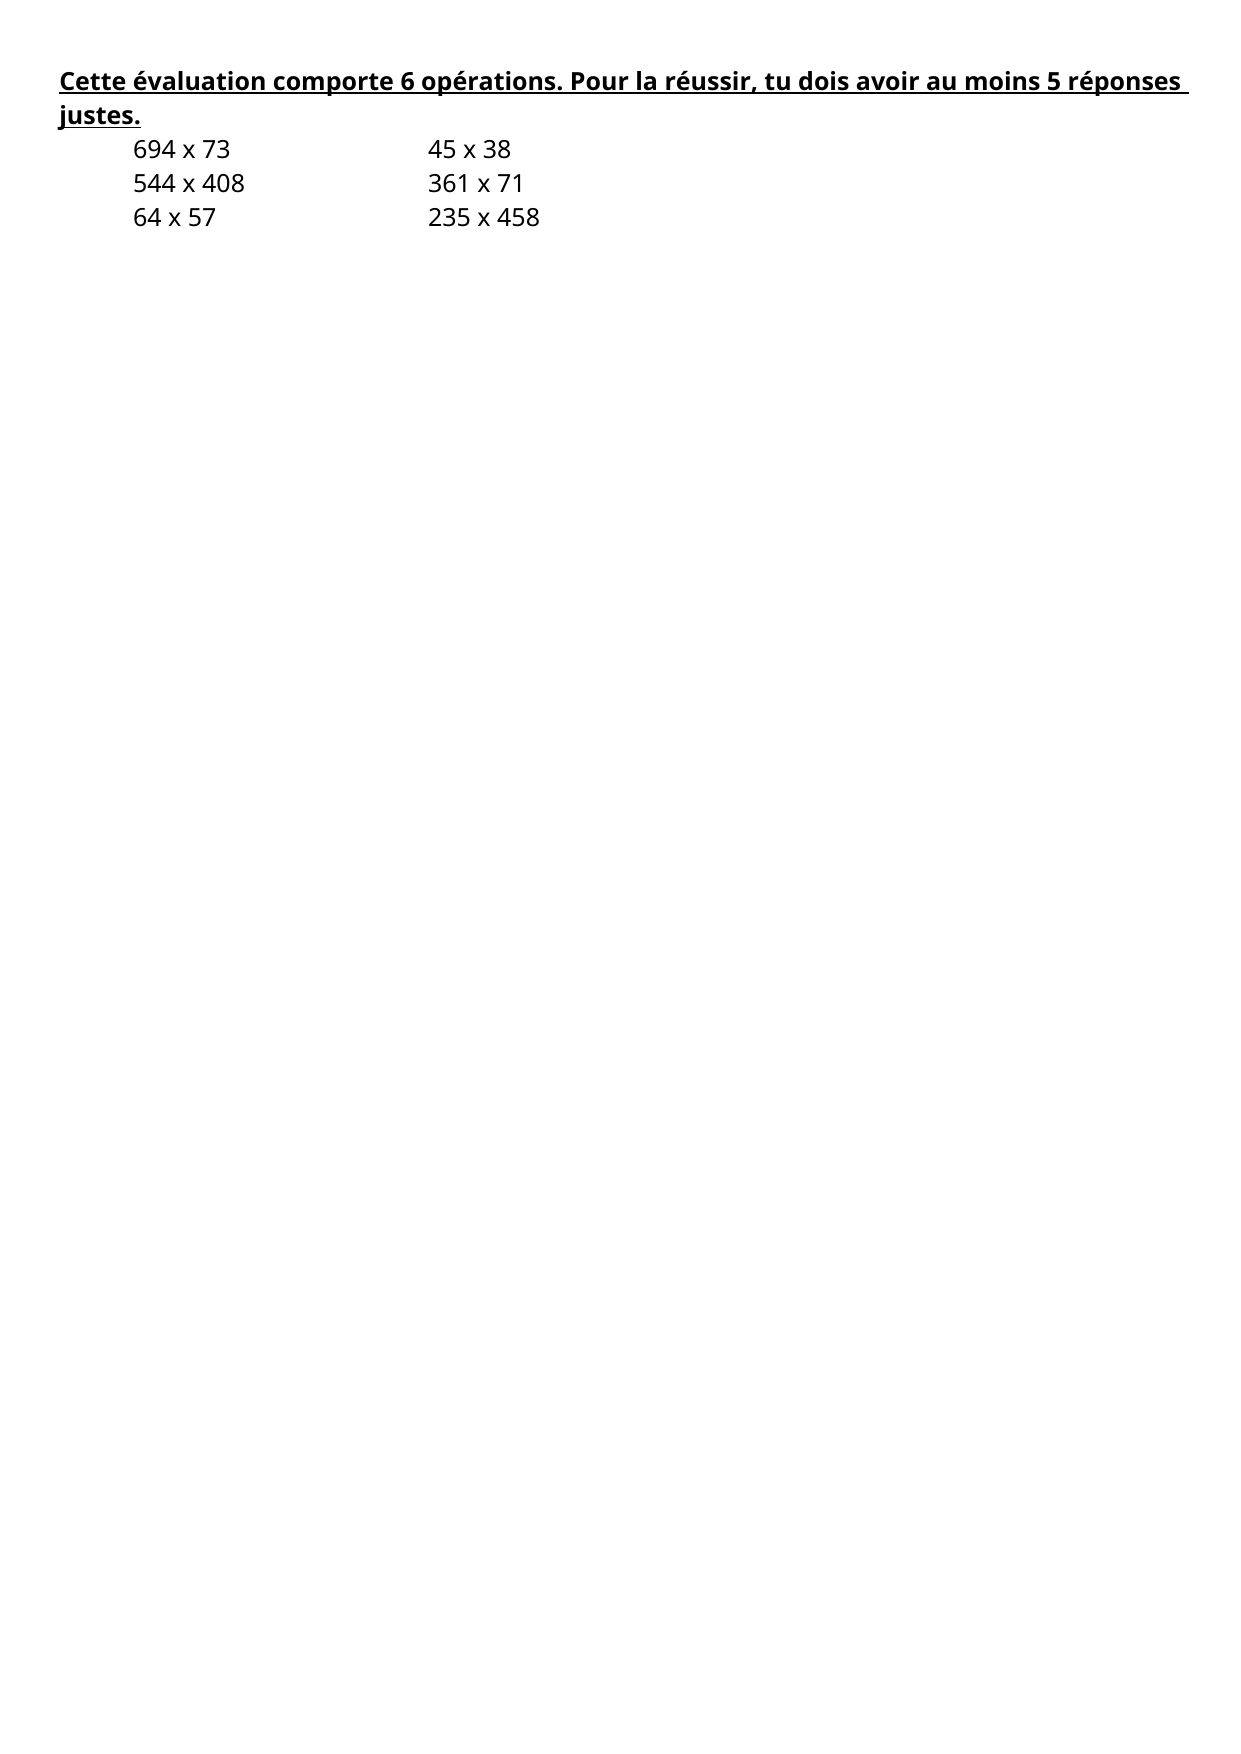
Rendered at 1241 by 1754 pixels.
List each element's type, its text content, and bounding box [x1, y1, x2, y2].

text 64 x 57 235 x 458 [59, 200, 1211, 234]
text 544 x 408 361 x 71 [59, 166, 1211, 200]
text Cette évaluation comporte 6 opérations. Pour la réussir, tu dois avoir au moins 5 réponses justes. [59, 64, 1211, 132]
text 694 x 73 45 x 38 [59, 132, 1211, 166]
